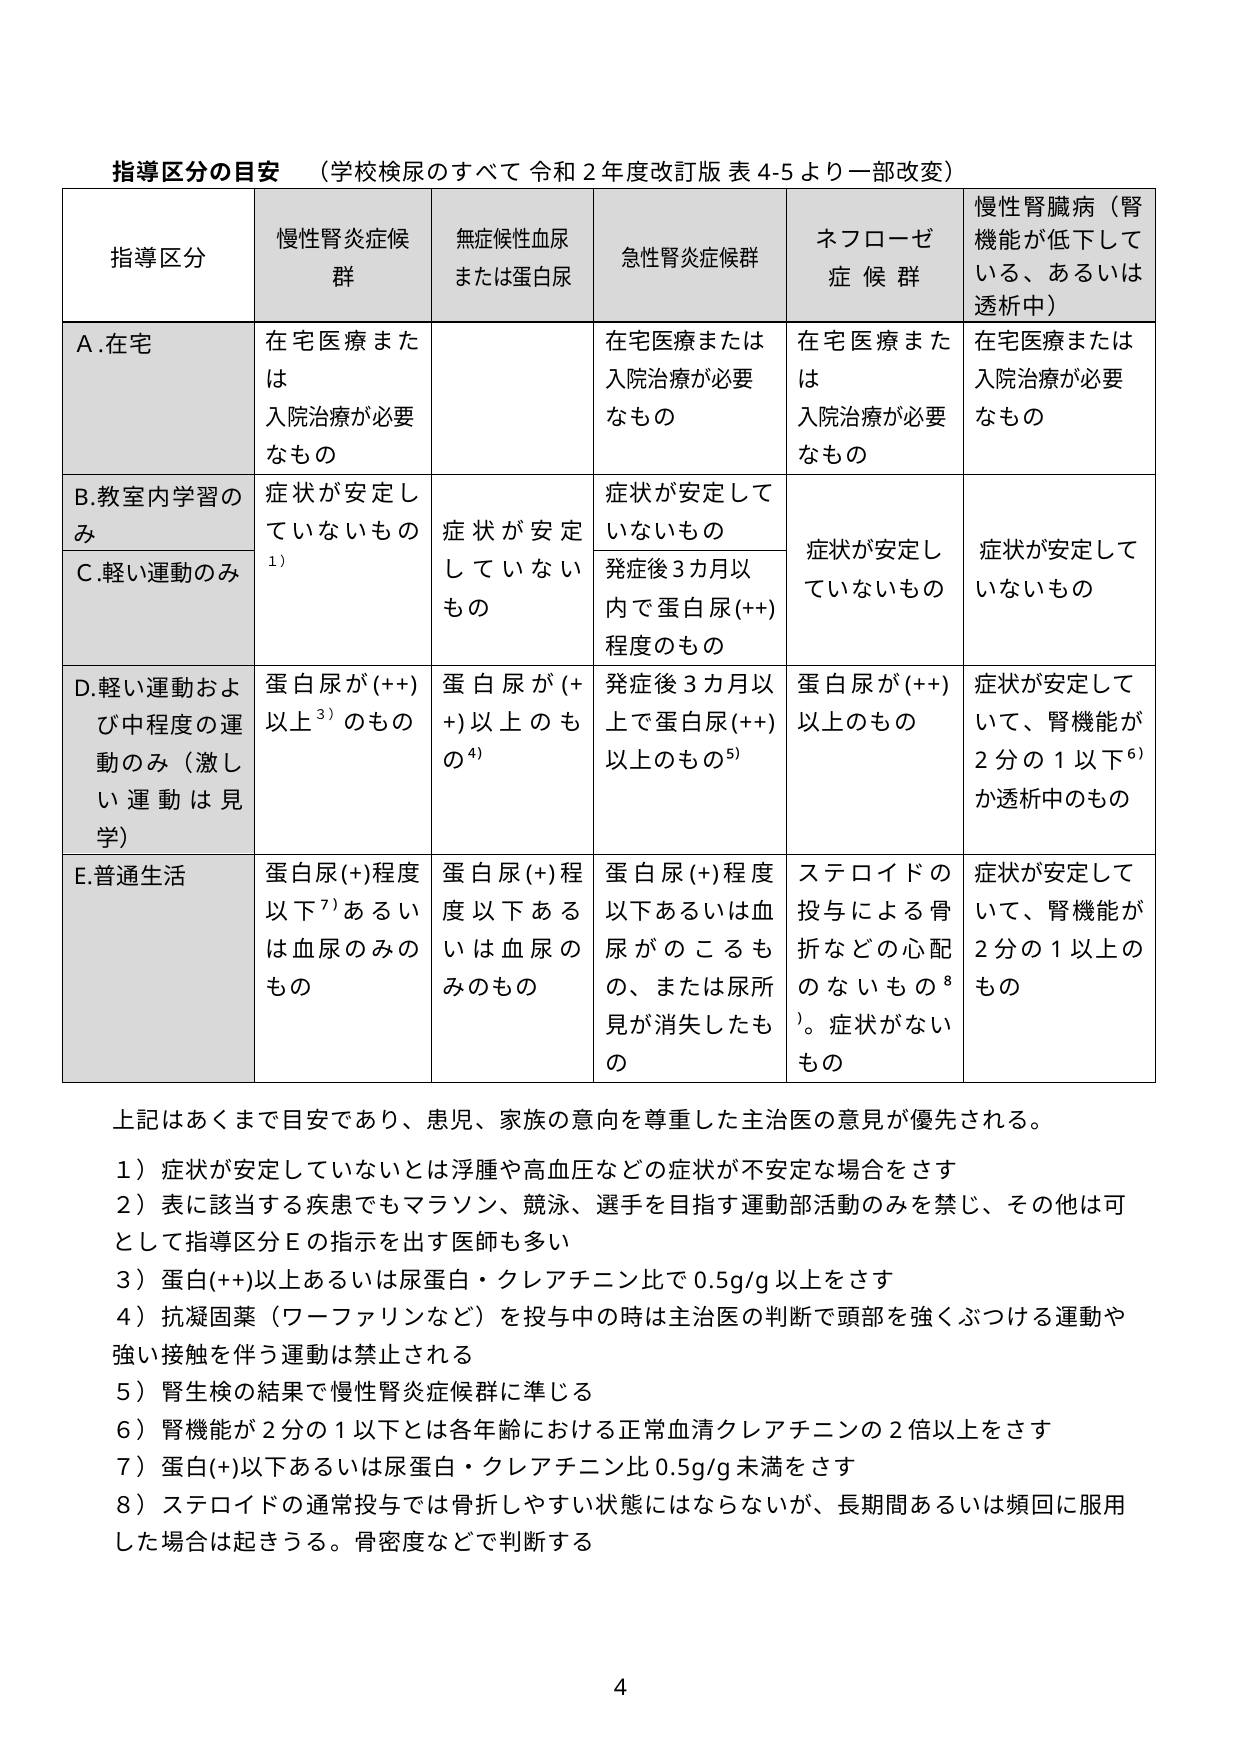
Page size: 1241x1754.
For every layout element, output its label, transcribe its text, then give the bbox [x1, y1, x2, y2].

table_cell 症状が安定して いて、腎機能が2分の1以上のもの [964, 855, 1155, 1082]
table_cell 蛋白尿(+)程度以下あるいは血尿がのこるもの、または尿所見が消失したもの [594, 855, 786, 1082]
text ７）蛋白(+)以下あるいは尿蛋白・クレアチニン比0.5g/g未満をさす [112, 1446, 1128, 1483]
table_cell Ｃ.軽い運動のみ [63, 551, 254, 665]
text １）症状が安定していないとは浮腫や高血圧などの症状が不安定な場合をさす [112, 1158, 1128, 1183]
table_header ネフローゼ 症候群 [787, 189, 963, 321]
text ６）腎機能が2分の1以下とは各年齢における正常血清クレアチニンの2倍以上をさす [112, 1408, 1128, 1446]
table_cell 症状が安定していないもの [594, 475, 786, 550]
table_cell 在宅医療または 入院治療が必要 なもの [594, 323, 786, 474]
table_header 無症候性血尿 または蛋白尿 [432, 189, 593, 321]
table_cell [432, 323, 593, 474]
table_cell 蛋白尿が(++)以上のもの [787, 666, 963, 853]
table_cell 症状が安定していないもの１） [255, 475, 431, 665]
table_cell Ａ.在宅 [63, 323, 254, 474]
table_cell ステロイドの投与による骨折などの心配のないもの⁸⁾。症状がないもの [787, 855, 963, 1082]
table_cell 発症後3カ月以上で蛋白尿(++)以上のもの⁵⁾ [594, 666, 786, 853]
text ８）ステロイドの通常投与では骨折しやすい状態にはならないが、長期間あるいは頻回に服用した場合は起きうる。骨密度などで判断する [112, 1483, 1128, 1558]
table_cell 在宅医療または 入院治療が必要 なもの [255, 323, 431, 474]
text ４）抗凝固薬（ワーファリンなど）を投与中の時は主治医の判断で頭部を強くぶつける運動や強い接触を伴う運動は禁止される [112, 1296, 1128, 1371]
table_header 慢性腎炎症候群 [255, 189, 431, 321]
table_cell 症状が安定していないもの [787, 475, 963, 665]
table_cell 発症後3カ月以 内で蛋白尿(++)程度のもの [594, 551, 786, 665]
text 上記はあくまで目安であり、患児、家族の意向を尊重した主治医の意見が優先される。 [112, 1108, 1128, 1133]
table_cell 蛋白尿が(++)以上のもの⁴⁾ [432, 666, 593, 853]
table_cell 在宅医療または 入院治療が必要 なもの [964, 323, 1155, 474]
table_cell 蛋白尿(+)程度以下⁷⁾あるいは血尿のみのもの [255, 855, 431, 1082]
table_header 急性腎炎症候群 [594, 189, 786, 321]
table_cell 蛋白尿(+)程度以下あるいは血尿のみのもの [432, 855, 593, 1082]
table_cell B.教室内学習のみ [63, 475, 254, 550]
table_header 指導区分 [63, 189, 254, 321]
table_cell 蛋白尿が(++)以上３）のもの [255, 666, 431, 853]
text ３）蛋白(++)以上あるいは尿蛋白・クレアチニン比で0.5g/g以上をさす [112, 1258, 1128, 1296]
table_cell 在宅医療または 入院治療が必要 なもの [787, 323, 963, 474]
table_cell 症状が安定していないもの [432, 475, 593, 665]
text 指導区分の目安 （学校検尿のすべて 令和2年度改訂版 表4-5より一部改変） [112, 150, 1128, 187]
table_header 慢性腎臓病（腎機能が低下している、あるいは透析中） [964, 189, 1155, 321]
table_cell 症状が安定して いないもの [964, 475, 1155, 665]
text ２）表に該当する疾患でもマラソン、競泳、選手を目指す運動部活動のみを禁じ、その他は可として指導区分Ｅの指示を出す医師も多い [112, 1183, 1128, 1258]
table_cell 症状が安定して いて、腎機能が 2分の1以下⁶⁾か透析中のもの [964, 666, 1155, 853]
text ５）腎生検の結果で慢性腎炎症候群に準じる [112, 1371, 1128, 1408]
table_cell E.普通生活 [63, 855, 254, 1082]
table_cell D.軽い運動および中程度の運動のみ（激しい運動は見学） [63, 666, 254, 853]
